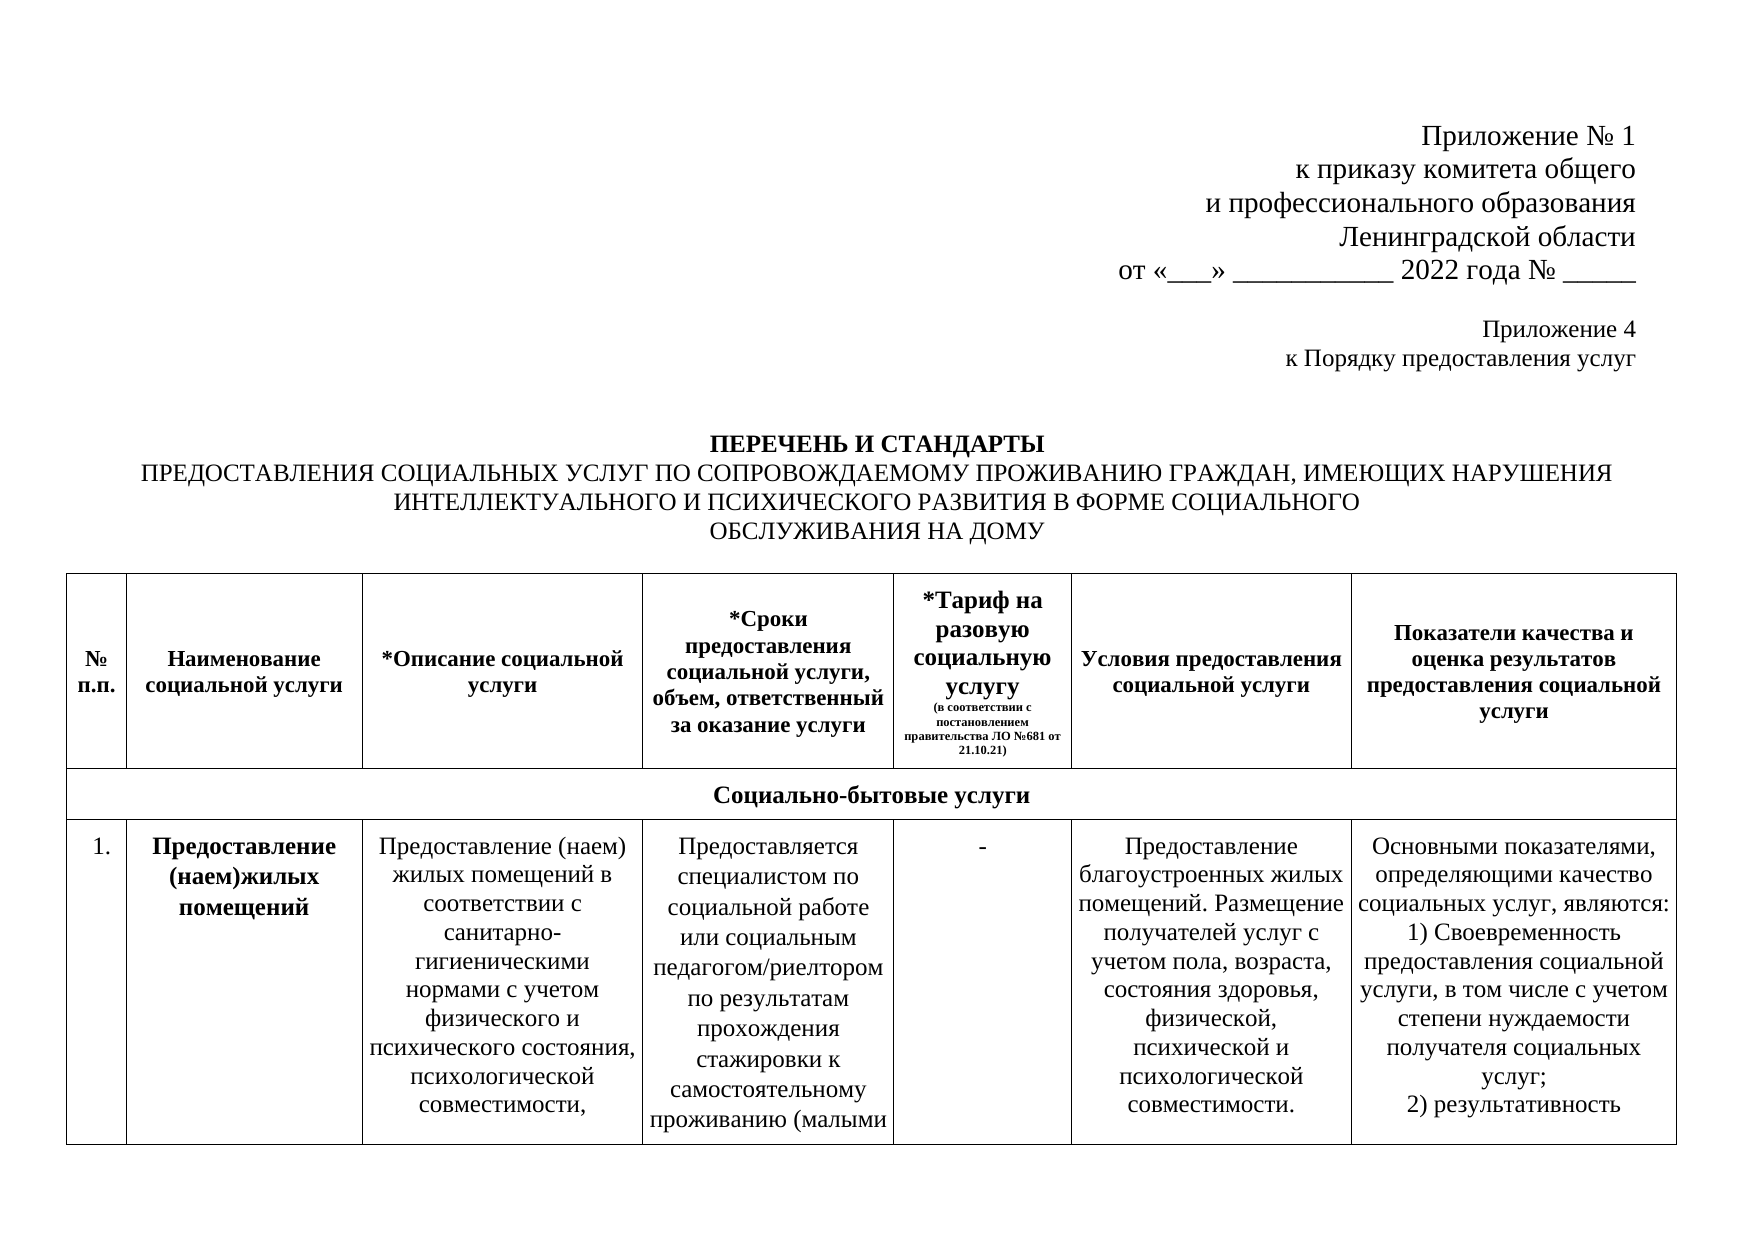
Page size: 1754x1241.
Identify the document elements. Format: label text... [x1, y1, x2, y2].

table_cell - [894, 820, 1071, 1144]
table_header Условия предоставления социальной услуги [1072, 574, 1351, 768]
text к Порядку предоставления услуг [118, 343, 1636, 372]
table_header *Сроки предоставления социальной услуги, объем, ответственный за оказание услуги [643, 574, 893, 768]
table_header *Описание социальной услуги [363, 574, 642, 768]
text к приказу комитета общего [118, 152, 1636, 185]
table_header *Тариф на разовую социальную услугу (в соответствии с постановлением правительства ЛО №681 от 21.10.21) [894, 574, 1071, 768]
text Ленинградской области [118, 219, 1636, 252]
table_header Показатели качества и оценка результатов предоставления социальной услуги [1352, 574, 1676, 768]
text Приложение № 1 [118, 118, 1636, 152]
table_header Наименование социальной услуги [127, 574, 362, 768]
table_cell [1352, 820, 1676, 1144]
text Приложение 4 [118, 314, 1636, 343]
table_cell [643, 820, 893, 1144]
table_cell [67, 820, 126, 1144]
text ПРЕДОСТАВЛЕНИЯ СОЦИАЛЬНЫХ УСЛУГ ПО СОПРОВОЖДАЕМОМУ ПРОЖИВАНИЮ ГРАЖДАН, ИМЕЮЩИХ НАРУШЕНИЯ ИНТЕЛЛЕКТУАЛЬНОГО И ПСИХИЧЕСКОГО РАЗВИТИЯ В ФОРМЕ СОЦИАЛЬНОГО [118, 458, 1636, 516]
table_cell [127, 820, 362, 1144]
table_cell Социально-бытовые услуги [67, 769, 1676, 819]
text ОБСЛУЖИВАНИЯ НА ДОМУ [118, 516, 1636, 544]
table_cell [363, 820, 642, 1144]
text от «___» ___________ 2022 года № _____ [118, 252, 1636, 286]
text и профессионального образования [118, 185, 1636, 219]
table_header № п.п. [67, 574, 126, 768]
text ПЕРЕЧЕНЬ И СТАНДАРТЫ [118, 429, 1636, 458]
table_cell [1072, 820, 1351, 1144]
